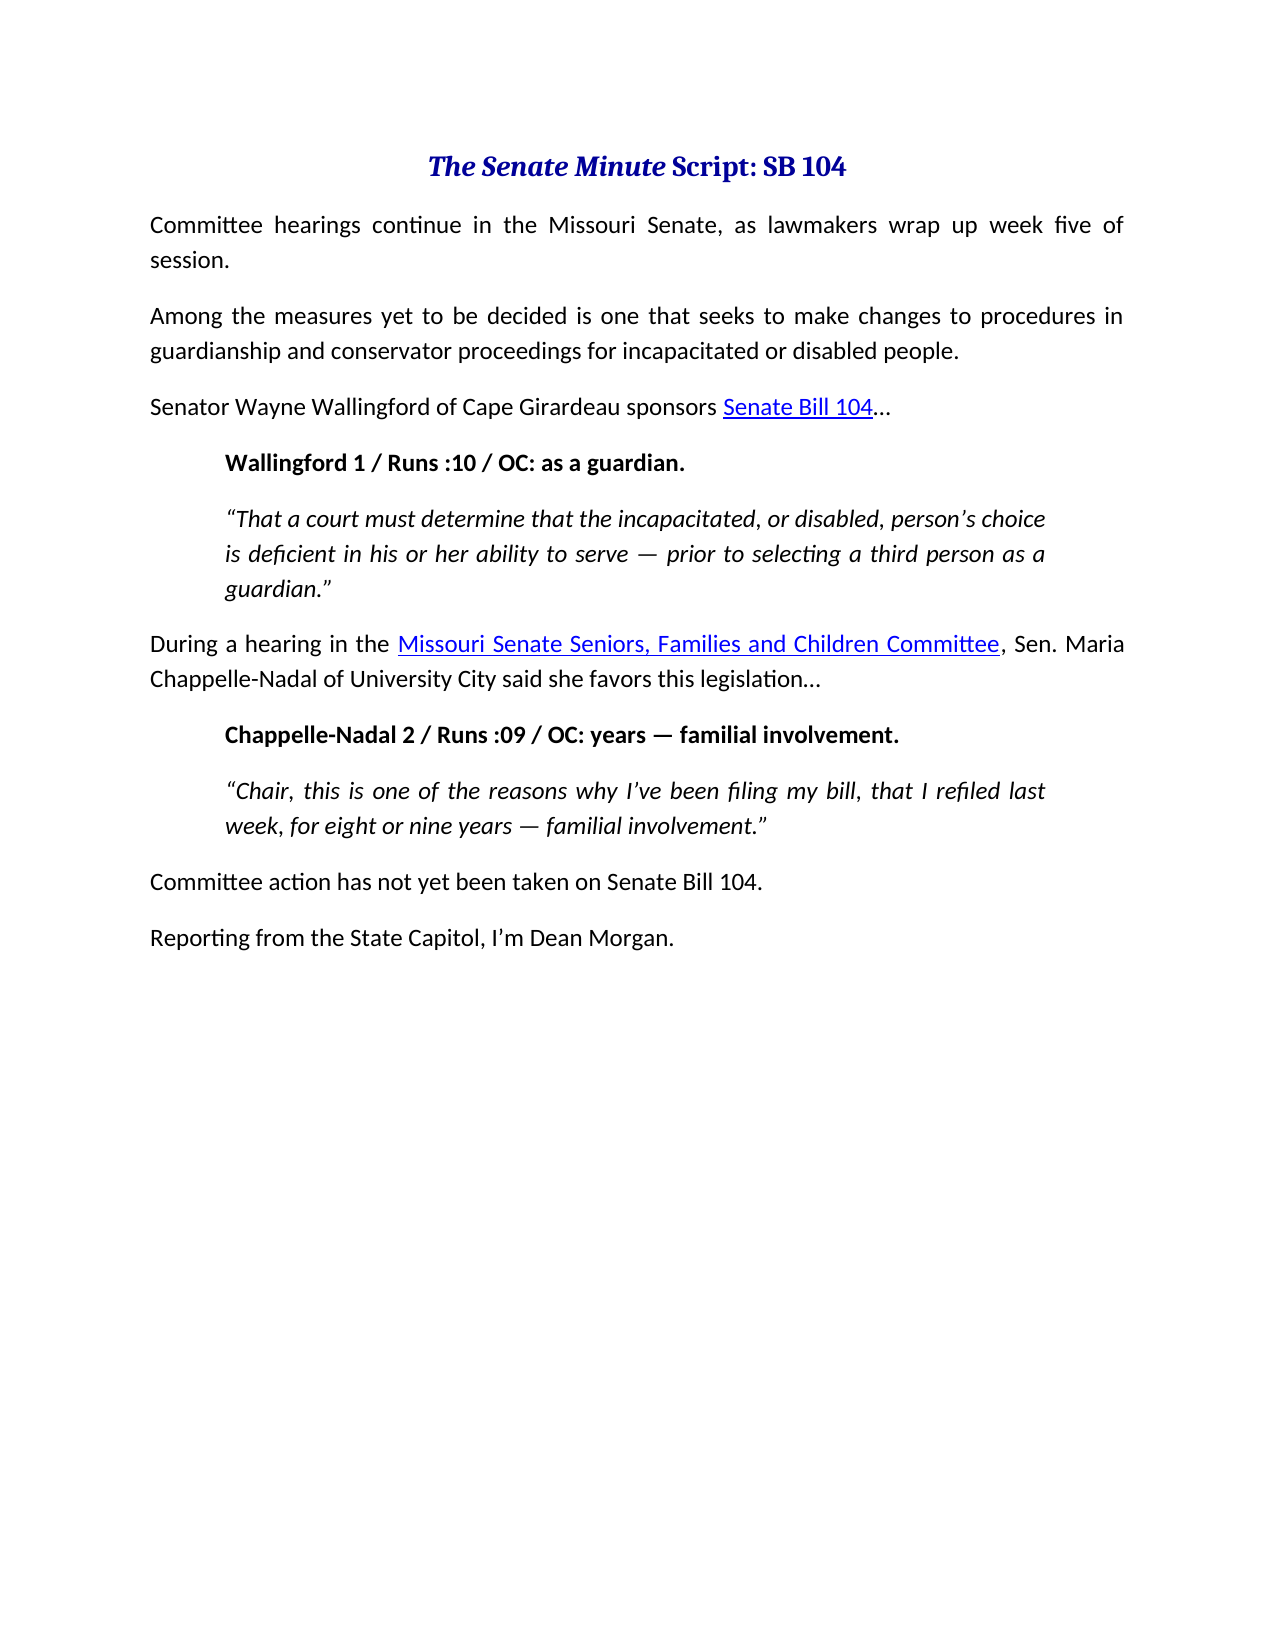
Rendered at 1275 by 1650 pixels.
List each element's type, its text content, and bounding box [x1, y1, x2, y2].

text During a hearing in the Missouri Senate Seniors, Families and Children Committee, Sen. Maria Chappelle-Nadal of University City said she favors this legislation… [150, 628, 1125, 694]
text Senator Wayne Wallingford of Cape Girardeau sponsors Senate Bill 104… [150, 391, 1125, 422]
text Committee action has not yet been taken on Senate Bill 104. [150, 866, 1125, 897]
text The Senate Minute Script: SB 104 [150, 150, 1125, 183]
text “That a court must determine that the incapacitated, or disabled, person’s choice is deficient in his or her ability to serve — prior to selecting a third person as a guardian.” [225, 503, 1050, 603]
text Committee hearings continue in the Missouri Senate, as lawmakers wrap up week five of session. [150, 209, 1125, 275]
text “Chair, this is one of the reasons why I’ve been filing my bill, that I refiled last week, for eight or nine years — familial involvement.” [225, 775, 1050, 841]
text Wallingford 1 / Runs :10 / OC: as a guardian. [225, 447, 1125, 477]
text Reporting from the State Capitol, I’m Dean Morgan. [150, 922, 1125, 952]
text Among the measures yet to be decided is one that seeks to make changes to procedures in guardianship and conservator proceedings for incapacitated or disabled people. [150, 300, 1125, 366]
text Chappelle-Nadal 2 / Runs :09 / OC: years — familial involvement. [225, 719, 1125, 750]
